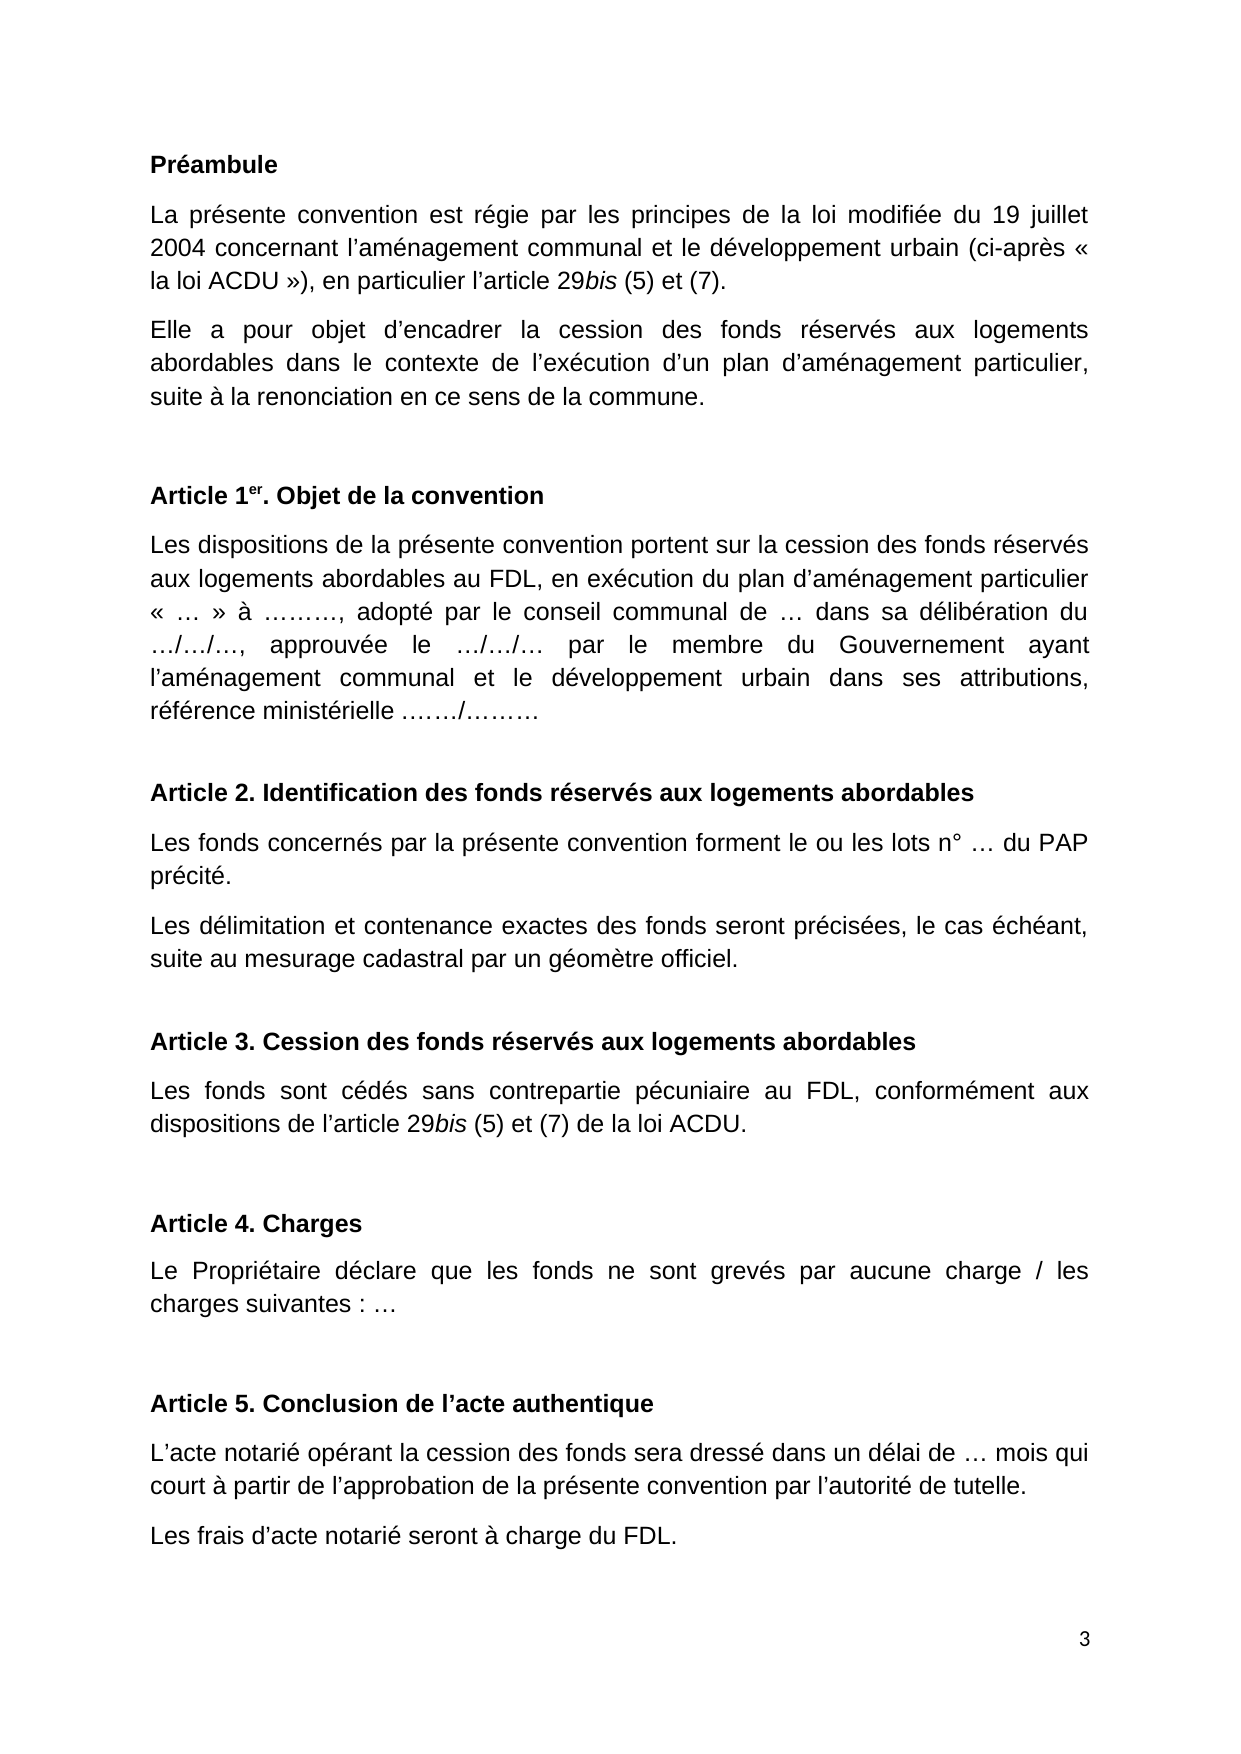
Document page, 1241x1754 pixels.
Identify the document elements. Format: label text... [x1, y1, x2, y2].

text Les fonds sont cédés sans contrepartie pécuniaire au FDL, conformément aux dispositions de l’article 29bis (5) et (7) de la loi ACDU. [150, 1076, 1090, 1138]
text Les dispositions de la présente convention portent sur la cession des fonds réservés aux logements abordables au FDL, en exécution du plan d’aménagement particulier « … » à ………, adopté par le conseil communal de … dans sa délibération du …/…/…, approuvée le …/…/… par le membre du Gouvernement ayant l’aménagement communal et le développement urbain dans ses attributions, référence ministérielle .……/……… [150, 531, 1090, 724]
text Le Propriétaire déclare que les fonds ne sont grevés par aucune charge / les charges suivantes : … [150, 1256, 1090, 1318]
text Elle a pour objet d’encadrer la cession des fonds réservés aux logements abordables dans le contexte de l’exécution d’un plan d’aménagement particulier, suite à la renonciation en ce sens de la commune. [150, 315, 1090, 410]
text Les frais d’acte notarié seront à charge du FDL. [150, 1521, 1090, 1550]
text La présente convention est régie par les principes de la loi modifiée du 19 juillet 2004 concernant l’aménagement communal et le développement urbain (ci-après « la loi ACDU »), en particulier l’article 29bis (5) et (7). [150, 200, 1090, 294]
text Article 1er. Objet de la convention [150, 481, 1090, 509]
text Les délimitation et contenance exactes des fonds seront précisées, le cas échéant, suite au mesurage cadastral par un géomètre officiel. [150, 911, 1090, 972]
text Article 3. Cession des fonds réservés aux logements abordables [150, 993, 1090, 1055]
text Article 2. Identification des fonds réservés aux logements abordables [150, 745, 1090, 807]
text Préambule [150, 150, 1090, 179]
text Article 5. Conclusion de l’acte authentique [150, 1389, 1090, 1417]
text Les fonds concernés par la présente convention forment le ou les lots n° … du PAP précité. [150, 828, 1090, 890]
text Article 4. Charges [150, 1208, 1090, 1237]
text L’acte notarié opérant la cession des fonds sera dressé dans un délai de … mois qui court à partir de l’approbation de la présente convention par l’autorité de tutelle. [150, 1438, 1090, 1500]
